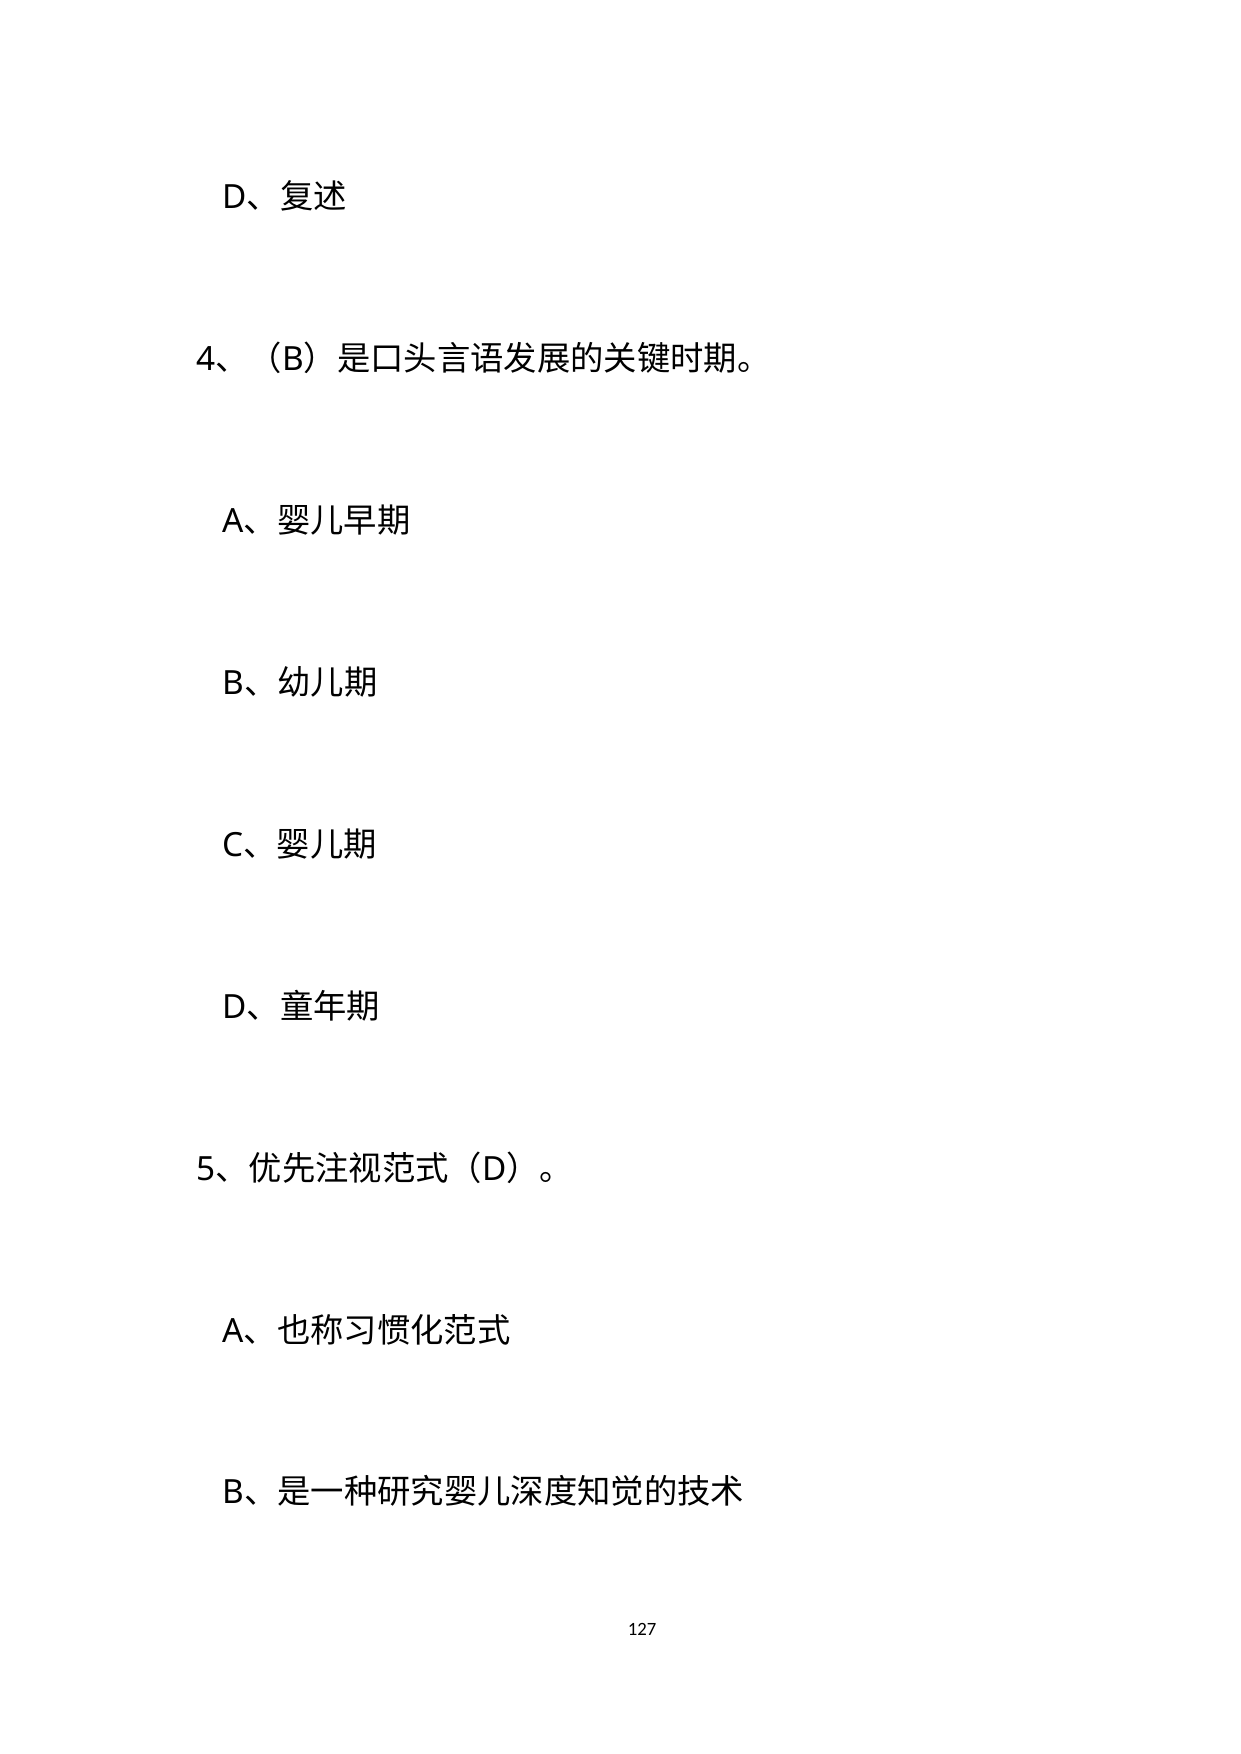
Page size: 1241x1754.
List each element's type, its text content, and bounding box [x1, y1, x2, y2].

text D、童年期 [187, 971, 1053, 1036]
text A、婴儿早期 [187, 486, 1053, 551]
text 5、优先注视范式（D）。 [187, 1133, 1053, 1198]
text C、婴儿期 [187, 809, 1053, 874]
text 4、（B）是口头言语发展的关键时期。 [187, 324, 1053, 389]
text D、复述 [187, 162, 1053, 227]
text B、幼儿期 [187, 648, 1053, 713]
text B、是一种研究婴儿深度知觉的技术 [187, 1457, 1053, 1522]
text A、也称习惯化范式 [187, 1295, 1053, 1360]
